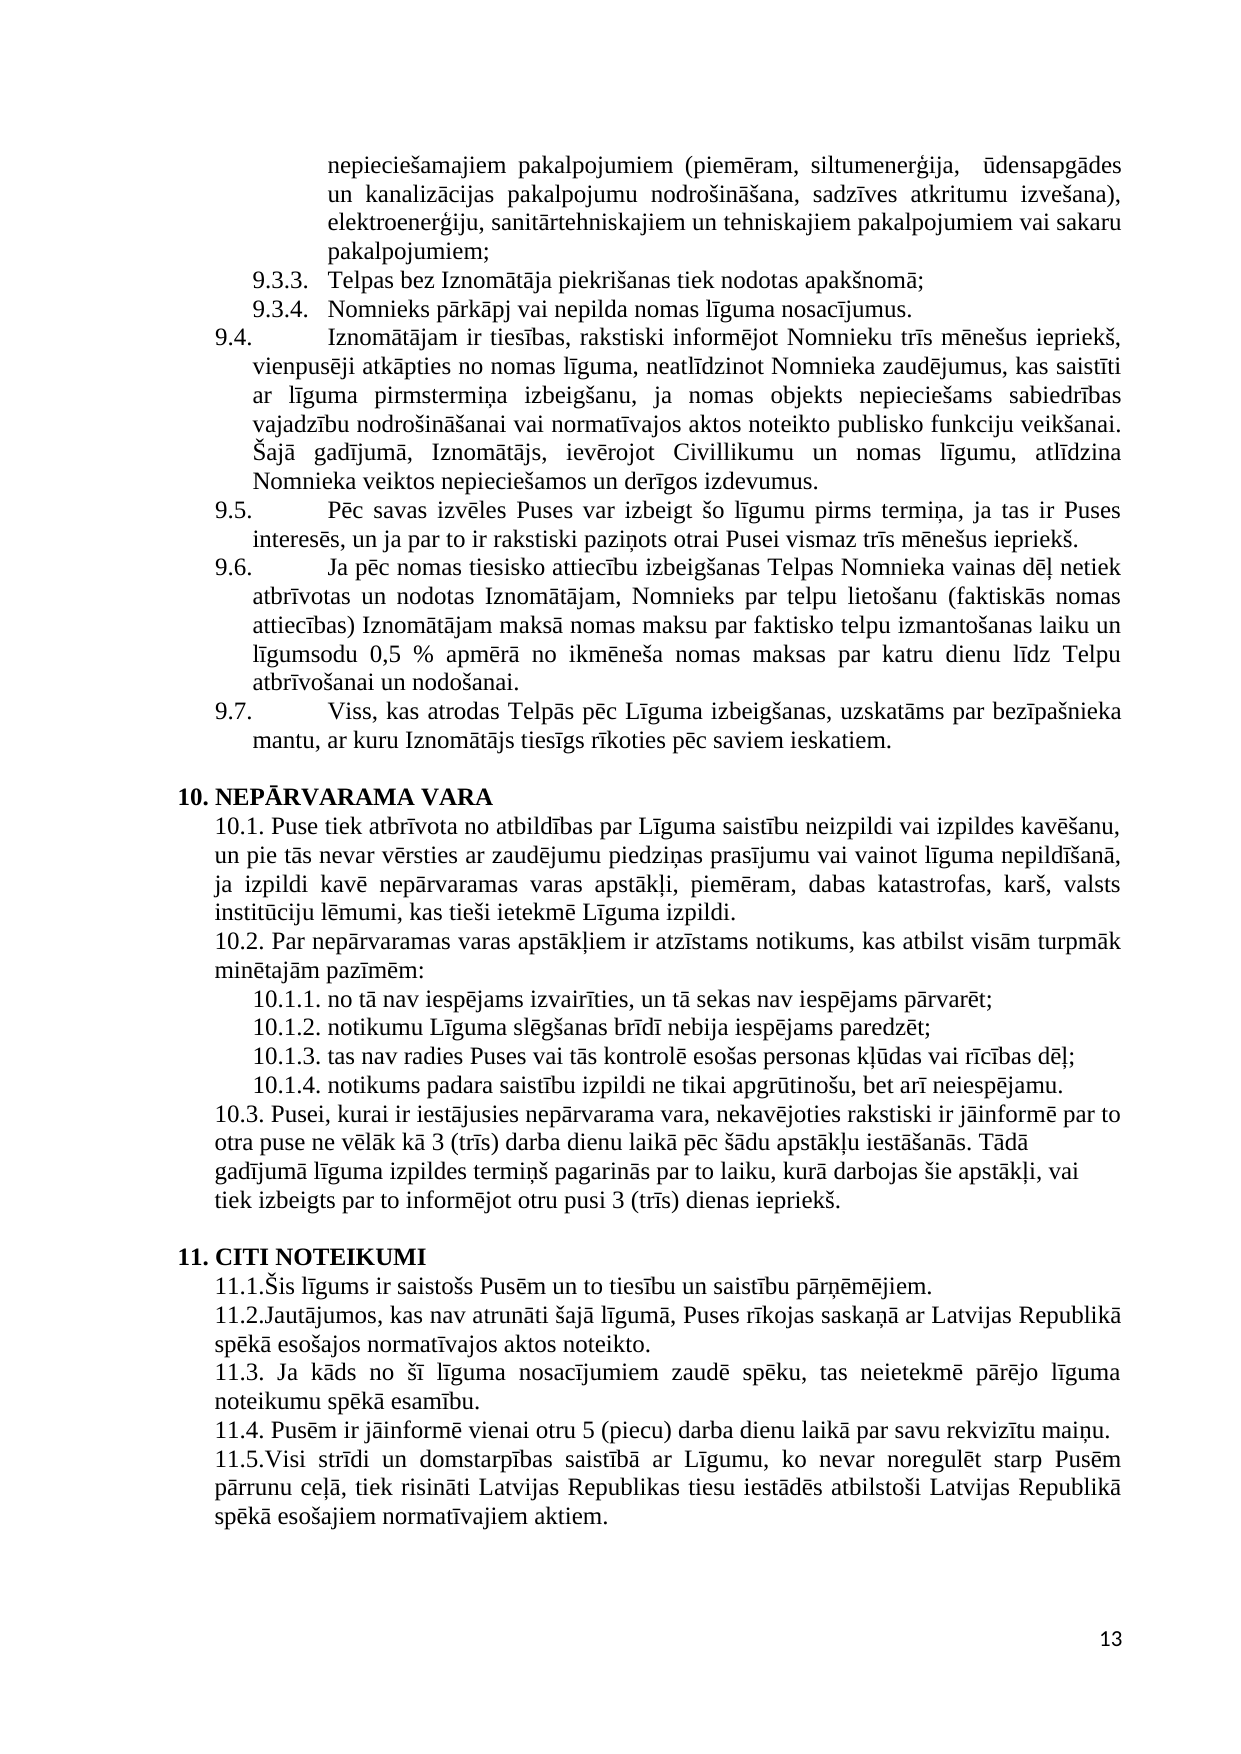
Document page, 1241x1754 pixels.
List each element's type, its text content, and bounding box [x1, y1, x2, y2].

text 11.2.Jautājumos, kas nav atrunāti šajā līgumā, Puses rīkojas saskaņā ar Latvijas Republikā spēkā esošajos normatīvajos aktos noteikto. [214, 1300, 1122, 1357]
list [252, 150, 1122, 265]
list no tā nav iespējams izvairīties, un tā sekas nav iespējams pārvarēt; [252, 984, 1122, 1012]
text 10.2. Par nepārvaramas varas apstākļiem ir atzīstams notikums, kas atbilst visām turpmāk minētajām pazīmēm: [214, 926, 1122, 984]
list 10.1. Puse tiek atbrīvota no atbildības par Līguma saistību neizpildi vai izpildes kavēšanu, un pie tās nevar vērsties ar zaudējumu piedziņas prasījumu vai vainot līguma nepildīšanā, ja izpildi kavē nepārvaramas varas apstākļi, piemēram, dabas katastrofas, karš, valsts institūciju lēmumi, kas tieši ietekmē Līguma izpildi. [214, 811, 1122, 926]
list Pēc savas izvēles Puses var izbeigt šo līgumu pirms termiņa, ja tas ir Puses interesēs, un ja par to ir rakstiski paziņots otrai Pusei vismaz trīs mēnešus iepriekš. [215, 495, 1122, 552]
list Nomnieks pārkāpj vai nepilda nomas līguma nosacījumus. [252, 294, 1122, 322]
list notikums padara saistību izpildi ne tikai apgrūtinošu, bet arī neiespējamu. [252, 1070, 1122, 1099]
list NEPĀRVARAMA VARA [177, 782, 1122, 811]
text 11.3. Ja kāds no šī līguma nosacījumiem zaudē spēku, tas neietekmē pārējo līguma noteikumu spēkā esamību. [214, 1357, 1122, 1415]
text 11.5.Visi strīdi un domstarpības saistībā ar Līgumu, ko nevar noregulēt starp Pusēm pārrunu ceļā, tiek risināti Latvijas Republikas tiesu iestādēs atbilstoši Latvijas Republikā spēkā esošajiem normatīvajiem aktiem. [214, 1444, 1122, 1530]
list Iznomātājam ir tiesības, rakstiski informējot Nomnieku trīs mēnešus iepriekš, vienpusēji atkāpties no nomas līguma, neatlīdzinot Nomnieka zaudējumus, kas saistīti ar līguma pirmstermiņa izbeigšanu, ja nomas objekts nepieciešams sabiedrības vajadzību nodrošināšanai vai normatīvajos aktos noteikto publisko funkciju veikšanai. Šajā gadījumā, Iznomātājs, ievērojot Civillikumu un nomas līgumu, atlīdzina Nomnieka veiktos nepieciešamos un derīgos izdevumus. [215, 322, 1122, 495]
list CITI NOTEIKUMI [177, 1242, 1122, 1271]
list Ja pēc nomas tiesisko attiecību izbeigšanas Telpas Nomnieka vainas dēļ netiek atbrīvotas un nodotas Iznomātājam, Nomnieks par telpu lietošanu (faktiskās nomas attiecības) Iznomātājam maksā nomas maksu par faktisko telpu izmantošanas laiku un līgumsodu 0,5 % apmērā no ikmēneša nomas maksas par katru dienu līdz Telpu atbrīvošanai un nodošanai. [215, 552, 1122, 696]
text 11.1.Šis līgums ir saistošs Pusēm un to tiesību un saistību pārņēmējiem. [214, 1271, 1122, 1300]
list Telpas bez Iznomātāja piekrišanas tiek nodotas apakšnomā; [252, 265, 1122, 294]
list Viss, kas atrodas Telpās pēc Līguma izbeigšanas, uzskatāms par bezīpašnieka mantu, ar kuru Iznomātājs tiesīgs rīkoties pēc saviem ieskatiem. [215, 696, 1122, 754]
list notikumu Līguma slēgšanas brīdī nebija iespējams paredzēt; [252, 1012, 1122, 1041]
text 11.4. Pusēm ir jāinformē vienai otru 5 (piecu) darba dienu laikā par savu rekvizītu maiņu. [214, 1415, 1122, 1444]
text 10.3. Pusei, kurai ir iestājusies nepārvarama vara, nekavējoties rakstiski ir jāinformē par to otra puse ne vēlāk kā 3 (trīs) darba dienu laikā pēc šādu apstākļu iestāšanās. Tādā gadījumā līguma izpildes termiņš pagarinās par to laiku, kurā darbojas šie apstākļi, vai tiek izbeigts par to informējot otru pusi 3 (trīs) dienas iepriekš. [214, 1099, 1122, 1214]
list tas nav radies Puses vai tās kontrolē esošas personas kļūdas vai rīcības dēļ; [252, 1041, 1122, 1070]
